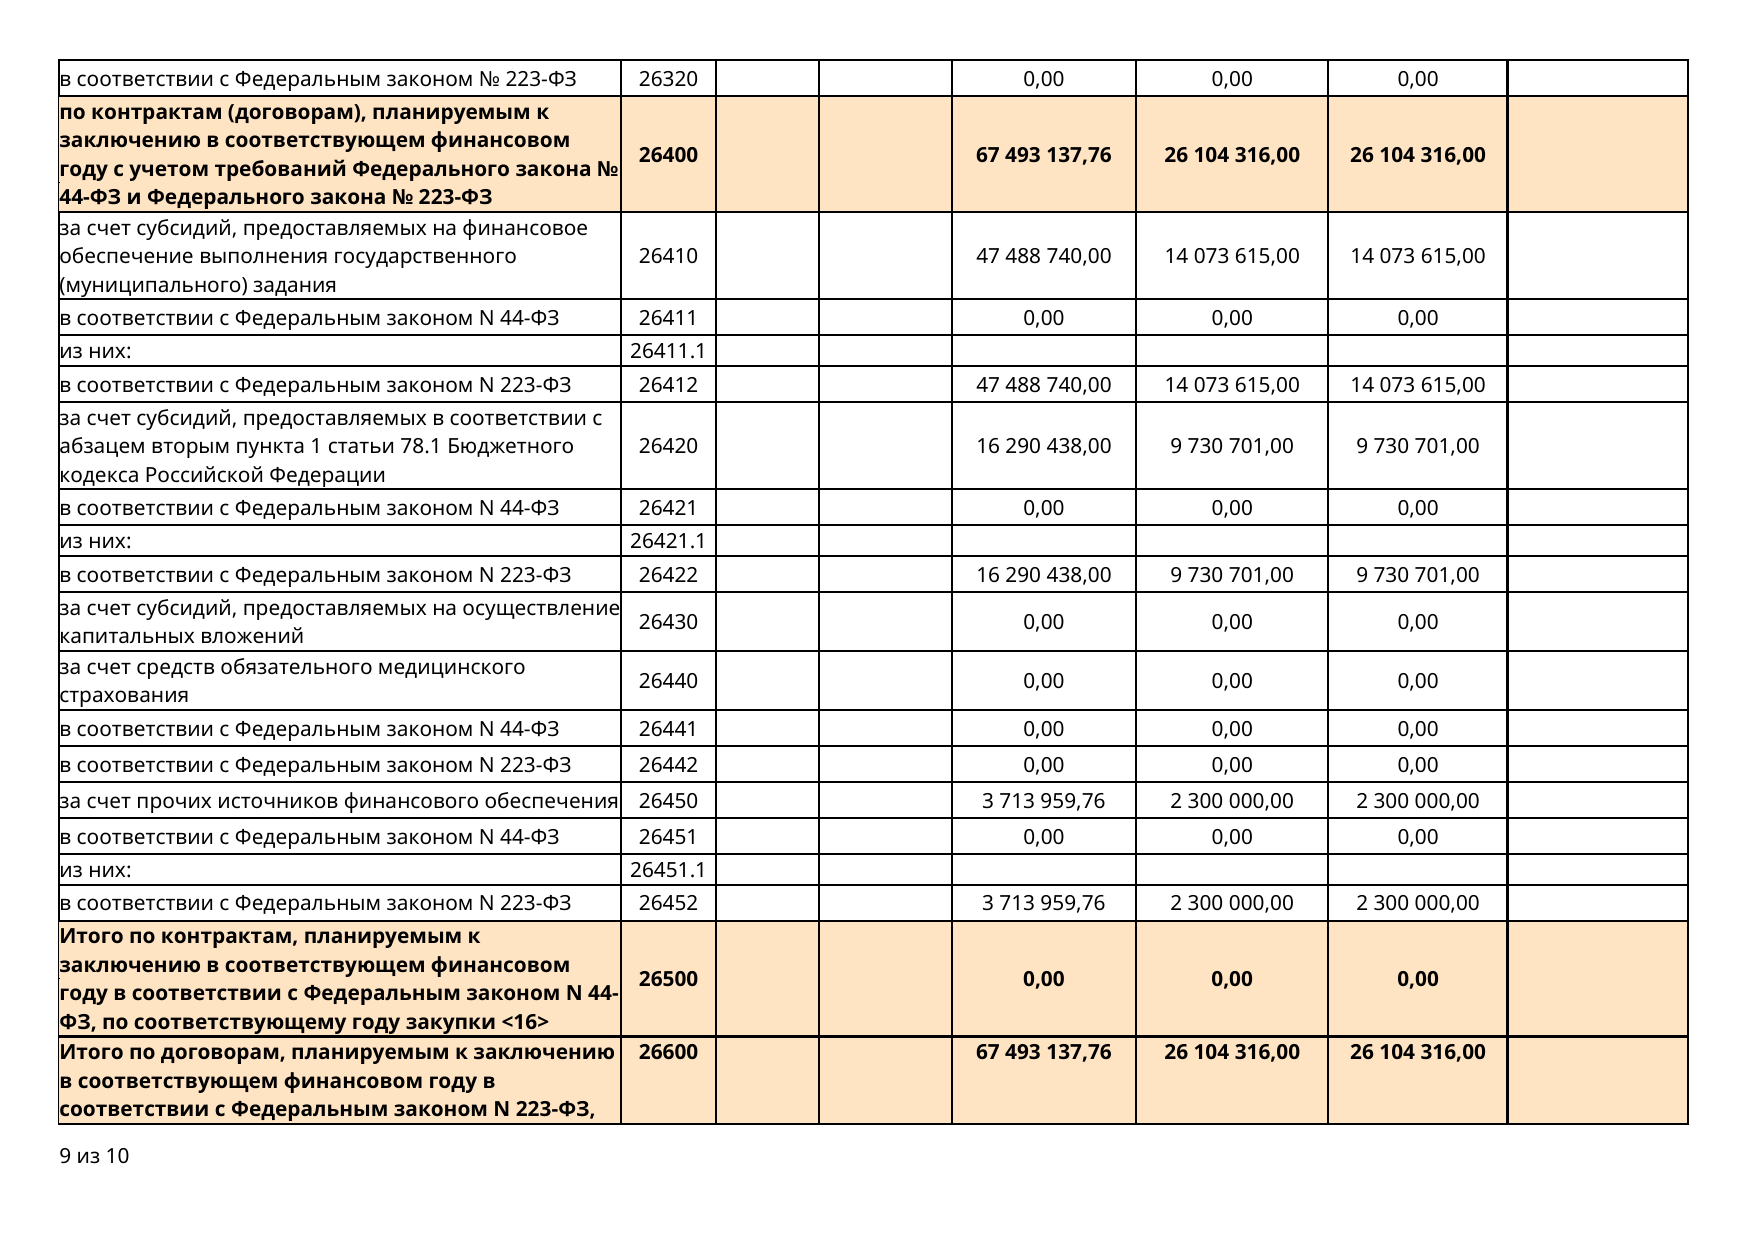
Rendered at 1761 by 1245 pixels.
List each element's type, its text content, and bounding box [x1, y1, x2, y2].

table_cell [820, 213, 951, 298]
table_cell 0,00 [953, 819, 1135, 853]
table_cell в соответствии с Федеральным законом N 223-ФЗ [60, 557, 620, 591]
table_cell [717, 61, 818, 95]
table_cell [717, 855, 818, 883]
table_cell за счет средств обязательного медицинского страхования [60, 652, 620, 709]
table_cell [1509, 490, 1687, 524]
table_cell 0,00 [1137, 593, 1327, 650]
table_cell 67 493 137,76 [953, 97, 1135, 211]
table_cell 9 730 701,00 [1329, 557, 1506, 591]
table_cell 16 290 438,00 [953, 403, 1135, 488]
table_cell [1509, 747, 1687, 781]
table_cell из них: [60, 336, 620, 365]
table_cell [820, 747, 951, 781]
table_cell 0,00 [1329, 593, 1506, 650]
table_cell 67 493 137,76 [953, 1038, 1135, 1123]
table_cell [820, 61, 951, 95]
table_cell [820, 593, 951, 650]
table_cell [717, 336, 818, 365]
table_cell 26 104 316,00 [1329, 1038, 1506, 1123]
table_cell [717, 922, 818, 1035]
table_cell 9 730 701,00 [1137, 403, 1327, 488]
table_cell [717, 300, 818, 334]
table_cell [1329, 855, 1506, 883]
table_cell [820, 711, 951, 745]
table_cell [717, 490, 818, 524]
table_cell [953, 855, 1135, 883]
table_cell [1137, 855, 1327, 883]
table_cell за счет субсидий, предоставляемых на осуществление капитальных вложений [60, 593, 620, 650]
table_cell [1509, 61, 1687, 95]
table_cell 2 300 000,00 [1137, 886, 1327, 919]
table_cell [1509, 855, 1687, 883]
table_cell 26421 [622, 490, 715, 524]
table_cell из них: [60, 855, 620, 883]
table_cell [820, 367, 951, 401]
table_cell 26320 [622, 61, 715, 95]
table_cell 2 300 000,00 [1137, 783, 1327, 817]
table_cell 0,00 [1329, 61, 1506, 95]
table_cell 0,00 [953, 652, 1135, 709]
table_cell [820, 557, 951, 591]
table_cell 0,00 [1137, 819, 1327, 853]
table_cell 26500 [622, 922, 715, 1035]
table_cell 0,00 [1137, 747, 1327, 781]
table_cell 0,00 [1137, 922, 1327, 1035]
table_cell [953, 526, 1135, 555]
table_cell 26450 [622, 783, 715, 817]
table_cell 26422 [622, 557, 715, 591]
table_cell [1509, 557, 1687, 591]
table_cell 26600 [622, 1038, 715, 1123]
table_cell 26430 [622, 593, 715, 650]
table_cell 9 730 701,00 [1137, 557, 1327, 591]
table_cell 14 073 615,00 [1329, 213, 1506, 298]
table_cell за счет субсидий, предоставляемых в соответствии с абзацем вторым пункта 1 статьи 78.1 Бюджетного кодекса Российской Федерации [60, 403, 620, 488]
table_cell 0,00 [1329, 747, 1506, 781]
table_cell [1509, 711, 1687, 745]
table_cell 16 290 438,00 [953, 557, 1135, 591]
table_cell 0,00 [953, 300, 1135, 334]
table_cell в соответствии с Федеральным законом № 223-ФЗ [60, 61, 620, 95]
table_cell [1329, 526, 1506, 555]
table_cell [820, 652, 951, 709]
table_cell в соответствии с Федеральным законом N 44-ФЗ [60, 490, 620, 524]
table_cell [717, 747, 818, 781]
table_cell 26412 [622, 367, 715, 401]
table_cell [820, 403, 951, 488]
table_cell [820, 922, 951, 1035]
table_cell [1509, 367, 1687, 401]
table_cell в соответствии с Федеральным законом N 223-ФЗ [60, 747, 620, 781]
table_cell 26410 [622, 213, 715, 298]
table_cell [1509, 593, 1687, 650]
table_cell 3 713 959,76 [953, 886, 1135, 919]
table_cell 0,00 [953, 61, 1135, 95]
table_cell [820, 336, 951, 365]
table_cell [1509, 819, 1687, 853]
table_cell [1509, 922, 1687, 1035]
table_cell [820, 300, 951, 334]
table_cell за счет субсидий, предоставляемых на финансовое обеспечение выполнения государственного (муниципального) задания [60, 213, 620, 298]
table_cell 26411 [622, 300, 715, 334]
table_cell 26451 [622, 819, 715, 853]
table_cell 0,00 [1329, 922, 1506, 1035]
table_cell [820, 886, 951, 919]
table_cell [1137, 526, 1327, 555]
table_cell [1509, 403, 1687, 488]
table_cell 26442 [622, 747, 715, 781]
table_cell по контрактам (договорам), планируемым к заключению в соответствующем финансовом году с учетом требований Федерального закона № 44-ФЗ и Федерального закона № 223-ФЗ [60, 97, 620, 211]
table_cell [717, 711, 818, 745]
table_cell в соответствии с Федеральным законом N 44-ФЗ [60, 819, 620, 853]
table_cell в соответствии с Федеральным законом N 223-ФЗ [60, 367, 620, 401]
table_cell Итого по контрактам, планируемым к заключению в соответствующем финансовом году в соответствии с Федеральным законом N 44-ФЗ, по соответствующему году закупки <16> [60, 922, 620, 1035]
table_cell 2 300 000,00 [1329, 783, 1506, 817]
table_cell 9 730 701,00 [1329, 403, 1506, 488]
table_cell [717, 526, 818, 555]
table_cell 26420 [622, 403, 715, 488]
table_cell [717, 886, 818, 919]
table_cell 26452 [622, 886, 715, 919]
table_cell [1509, 526, 1687, 555]
table_cell 47 488 740,00 [953, 367, 1135, 401]
table_cell 0,00 [1329, 711, 1506, 745]
table_cell 0,00 [1329, 652, 1506, 709]
table_cell из них: [60, 526, 620, 555]
table_cell [717, 367, 818, 401]
table_cell [1509, 97, 1687, 211]
table_cell [820, 819, 951, 853]
table_cell за счет прочих источников финансового обеспечения [60, 783, 620, 817]
table_cell 26 104 316,00 [1329, 97, 1506, 211]
table_cell 0,00 [1137, 61, 1327, 95]
table_cell 2 300 000,00 [1329, 886, 1506, 919]
table_cell 26451.1 [622, 855, 715, 883]
table_cell [717, 97, 818, 211]
table_cell [1509, 886, 1687, 919]
table_cell 0,00 [953, 593, 1135, 650]
table_cell 0,00 [1329, 490, 1506, 524]
table_cell [717, 213, 818, 298]
table_cell [820, 783, 951, 817]
table_cell [717, 783, 818, 817]
table_cell [1509, 783, 1687, 817]
table_cell 26421.1 [622, 526, 715, 555]
table_cell 0,00 [953, 490, 1135, 524]
table_cell 0,00 [1137, 652, 1327, 709]
table_cell в соответствии с Федеральным законом N 44-ФЗ [60, 711, 620, 745]
table_cell в соответствии с Федеральным законом N 223-ФЗ [60, 886, 620, 919]
table_cell [1509, 652, 1687, 709]
table_cell 0,00 [953, 922, 1135, 1035]
table_cell 0,00 [1329, 819, 1506, 853]
table_cell 26411.1 [622, 336, 715, 365]
table_cell [717, 403, 818, 488]
table_cell 14 073 615,00 [1137, 367, 1327, 401]
table_cell [717, 1038, 818, 1123]
table_cell [1509, 336, 1687, 365]
table_cell 0,00 [1137, 300, 1327, 334]
table_cell 26 104 316,00 [1137, 97, 1327, 211]
table_cell [820, 855, 951, 883]
table_cell 0,00 [953, 711, 1135, 745]
table_cell [1137, 336, 1327, 365]
table_cell [717, 557, 818, 591]
table_cell 26441 [622, 711, 715, 745]
table_cell 26440 [622, 652, 715, 709]
table_cell 0,00 [1137, 490, 1327, 524]
table_cell [820, 97, 951, 211]
table_cell 14 073 615,00 [1329, 367, 1506, 401]
table_cell [953, 336, 1135, 365]
table_cell [717, 593, 818, 650]
table_cell [1509, 300, 1687, 334]
table_cell [717, 652, 818, 709]
table_cell [1509, 1038, 1687, 1123]
table_cell [820, 526, 951, 555]
table_cell 0,00 [953, 747, 1135, 781]
table_cell [820, 1038, 951, 1123]
table_cell [1509, 213, 1687, 298]
table_cell 0,00 [1137, 711, 1327, 745]
table_cell 0,00 [1329, 300, 1506, 334]
table_cell 3 713 959,76 [953, 783, 1135, 817]
table_cell [717, 819, 818, 853]
table_cell 14 073 615,00 [1137, 213, 1327, 298]
table_cell [820, 490, 951, 524]
table_cell в соответствии с Федеральным законом N 44-ФЗ [60, 300, 620, 334]
table_cell 26400 [622, 97, 715, 211]
table_cell 26 104 316,00 [1137, 1038, 1327, 1123]
table_cell 47 488 740,00 [953, 213, 1135, 298]
table_cell [1329, 336, 1506, 365]
